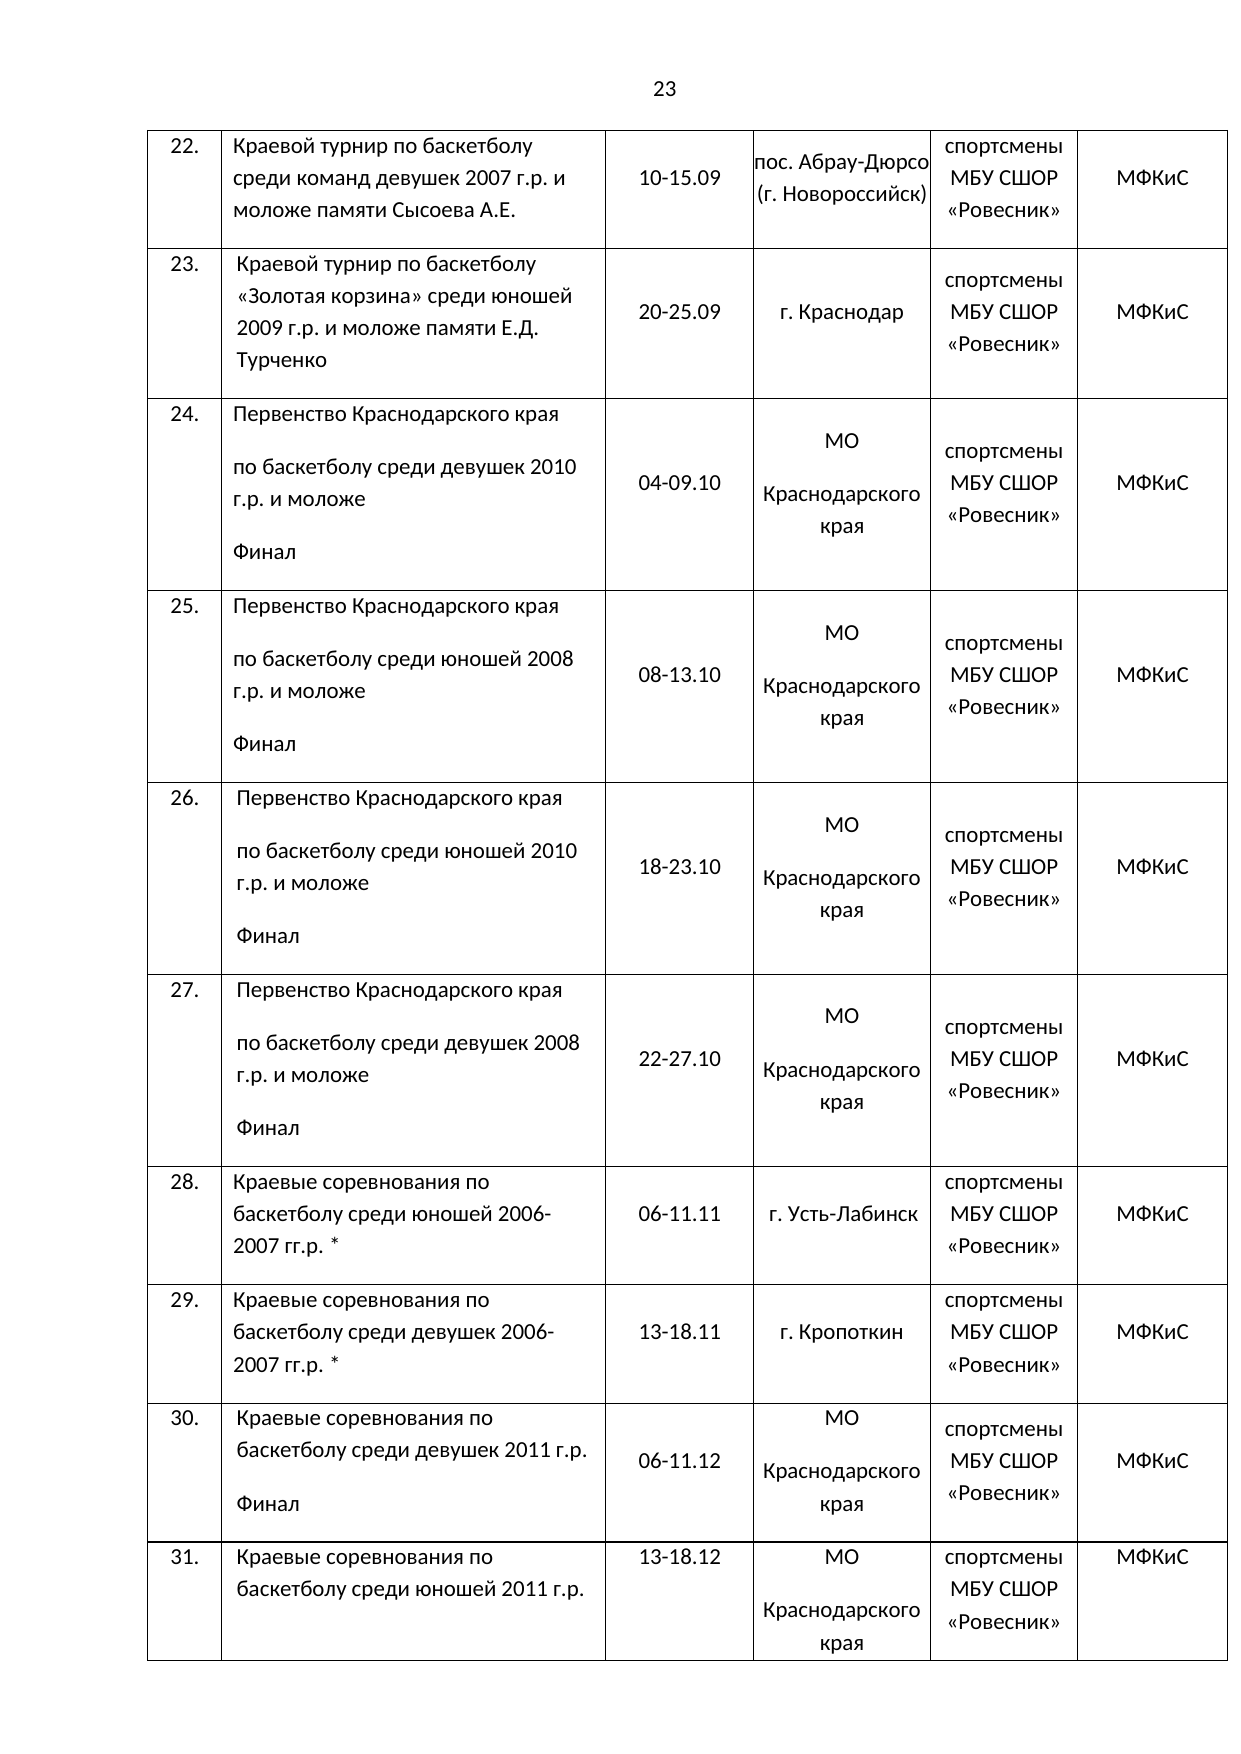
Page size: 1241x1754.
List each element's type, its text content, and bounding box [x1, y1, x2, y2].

table_cell МО Краснодарского края [754, 399, 930, 590]
table_cell МФКиС [1078, 1404, 1227, 1541]
table_cell Первенство Краснодарского края по баскетболу среди девушек 2010 г.р. и моложе Финал [222, 399, 605, 590]
table_cell 13-18.12 [606, 1543, 753, 1659]
table_cell Краевые соревнования по баскетболу среди юношей 2006-2007 гг.р. * [222, 1167, 605, 1284]
table_cell 25. [148, 591, 221, 782]
table_cell спортсмены МБУ СШОР «Ровесник» [931, 783, 1077, 974]
table_cell спортсмены МБУ СШОР «Ровесник» [931, 399, 1077, 590]
table_cell МФКиС [1078, 249, 1227, 398]
table_cell г. Усть-Лабинск [754, 1167, 930, 1284]
table_cell Первенство Краснодарского края по баскетболу среди юношей 2010 г.р. и моложе Финал [222, 783, 605, 974]
table_cell 04-09.10 [606, 399, 753, 590]
table_cell 30. [148, 1404, 221, 1541]
table_cell МФКиС [1078, 1543, 1227, 1659]
table_cell 31. [148, 1543, 221, 1659]
table_cell МО Краснодарского края [754, 591, 930, 782]
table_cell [754, 1543, 930, 1659]
table_cell спортсмены МБУ СШОР «Ровесник» [931, 1285, 1077, 1402]
table_cell Первенство Краснодарского края по баскетболу среди девушек 2008 г.р. и моложе Финал [222, 975, 605, 1166]
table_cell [222, 1543, 605, 1659]
table_cell 24. [148, 399, 221, 590]
table_cell МФКиС [1078, 975, 1227, 1166]
table_cell Краевые соревнования по баскетболу среди девушек 2011 г.р. Финал [222, 1404, 605, 1541]
table_cell спортсмены МБУ СШОР «Ровесник» [931, 249, 1077, 398]
table_cell МФКиС [1078, 399, 1227, 590]
table_cell г. Кропоткин [754, 1285, 930, 1402]
table_cell 10-15.09 [606, 131, 753, 248]
table_cell 29. [148, 1285, 221, 1402]
table_cell МФКиС [1078, 1285, 1227, 1402]
table_cell 27. [148, 975, 221, 1166]
table_cell МО Краснодарского края [754, 1404, 930, 1541]
table_cell МФКиС [1078, 591, 1227, 782]
table_cell Краевые соревнования по баскетболу среди девушек 2006-2007 гг.р. * [222, 1285, 605, 1402]
table_cell 22. [148, 131, 221, 248]
table_cell спортсмены МБУ СШОР «Ровесник» [931, 1404, 1077, 1541]
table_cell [931, 1543, 1077, 1659]
table_cell спортсмены МБУ СШОР «Ровесник» [931, 591, 1077, 782]
table_cell г. Краснодар [754, 249, 930, 398]
table_cell пос. Абрау-Дюрсо (г. Новороссийск) [754, 131, 930, 248]
table_cell 20-25.09 [606, 249, 753, 398]
table_cell МФКиС [1078, 783, 1227, 974]
table_cell 06-11.12 [606, 1404, 753, 1541]
table_cell 26. [148, 783, 221, 974]
table_cell спортсмены МБУ СШОР «Ровесник» [931, 1167, 1077, 1284]
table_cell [931, 131, 1077, 248]
table_cell 08-13.10 [606, 591, 753, 782]
table_cell 22-27.10 [606, 975, 753, 1166]
table_cell МО Краснодарского края [754, 783, 930, 974]
table_cell 28. [148, 1167, 221, 1284]
table_cell МО Краснодарского края [754, 975, 930, 1166]
table_cell МФКиС [1078, 131, 1227, 248]
table_cell Краевой турнир по баскетболу «Золотая корзина» среди юношей 2009 г.р. и моложе памяти Е.Д. Турченко [222, 249, 605, 398]
table_cell 06-11.11 [606, 1167, 753, 1284]
table_cell МФКиС [1078, 1167, 1227, 1284]
table_cell 23. [148, 249, 221, 398]
table_cell 13-18.11 [606, 1285, 753, 1402]
table_cell 18-23.10 [606, 783, 753, 974]
table_cell Краевой турнир по баскетболу среди команд девушек 2007 г.р. и моложе памяти Сысоева А.Е. [222, 131, 605, 248]
table_cell спортсмены МБУ СШОР «Ровесник» [931, 975, 1077, 1166]
table_cell Первенство Краснодарского края по баскетболу среди юношей 2008 г.р. и моложе Финал [222, 591, 605, 782]
